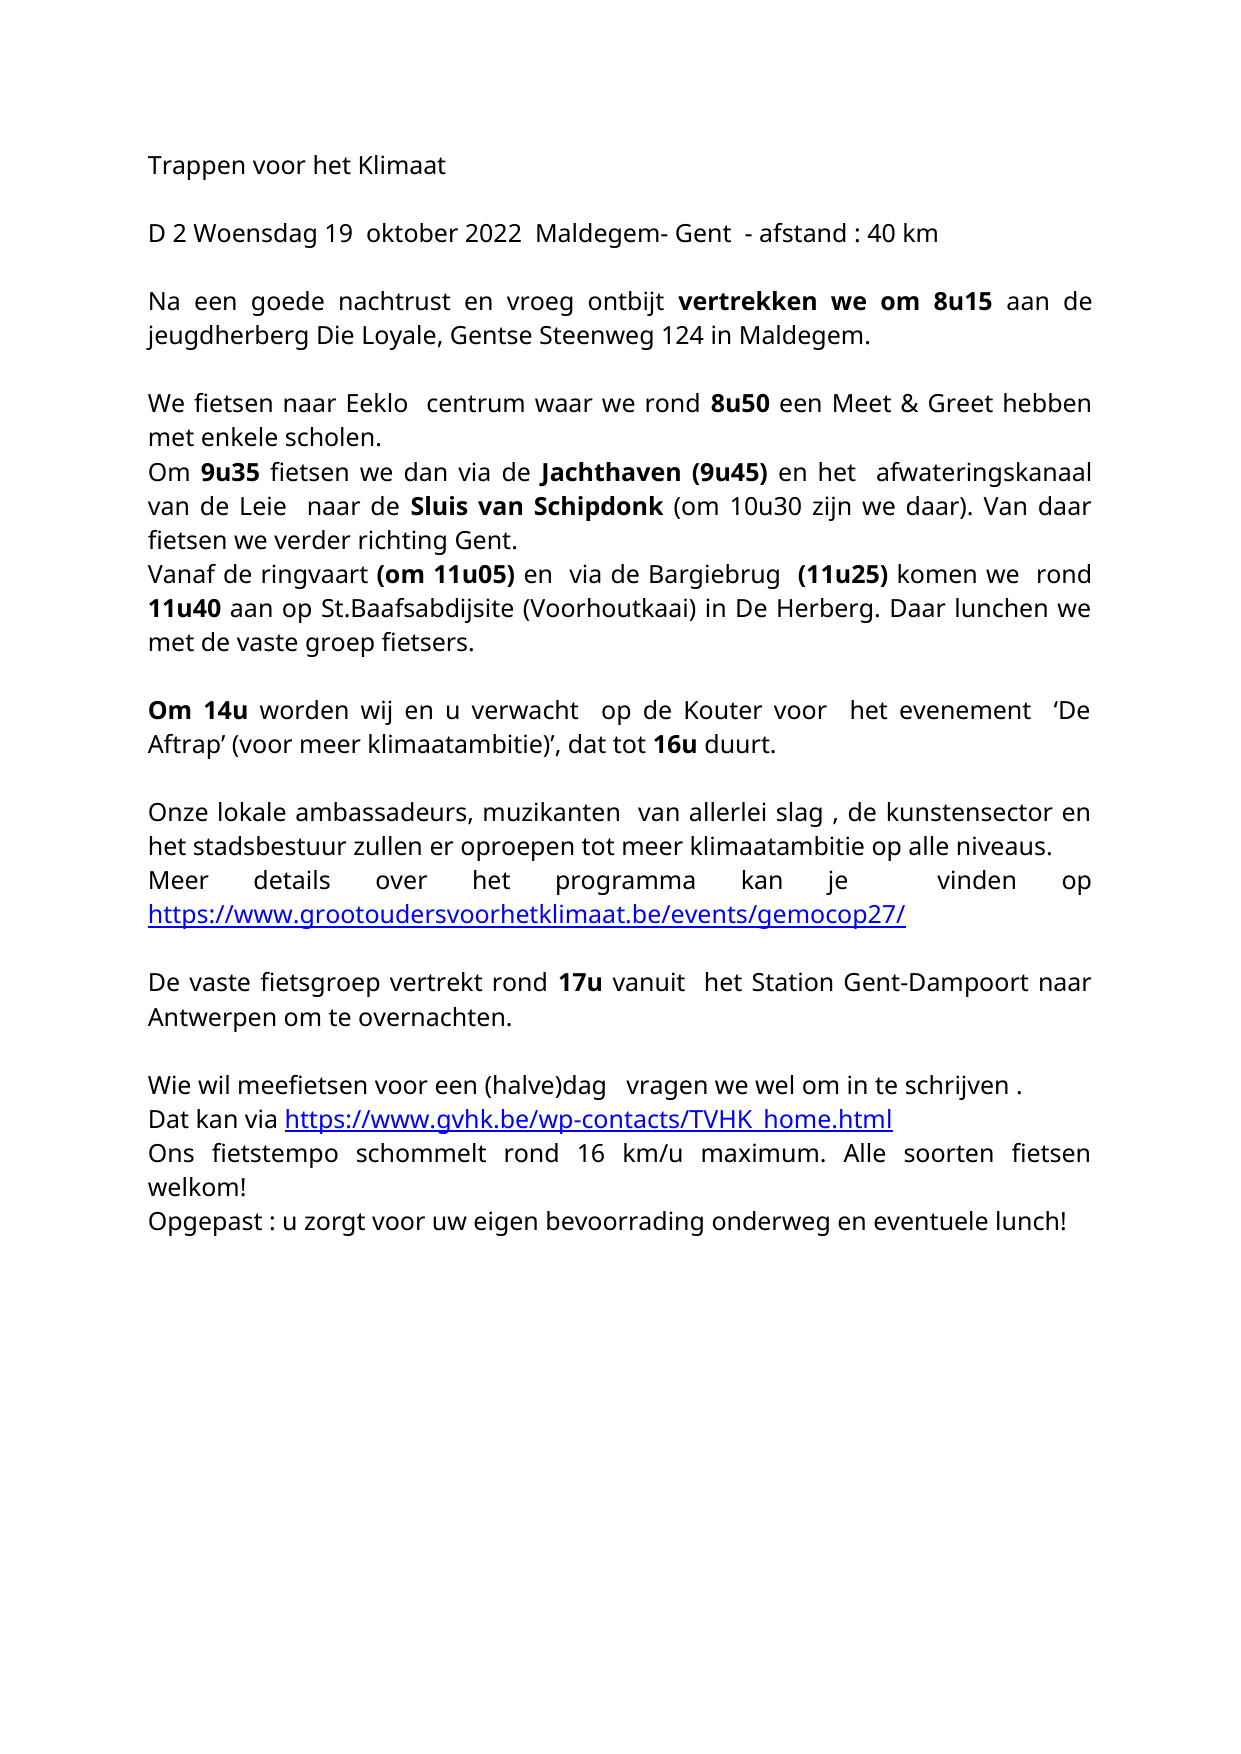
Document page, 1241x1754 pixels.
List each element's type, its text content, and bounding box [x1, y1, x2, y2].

text We fietsen naar Eeklo centrum waar we rond 8u50 een Meet & Greet hebben met enkele scholen. [148, 386, 1093, 454]
text Om 9u35 fietsen we dan via de Jachthaven (9u45) en het afwateringskanaal van de Leie naar de Sluis van Schipdonk (om 10u30 zijn we daar). Van daar fietsen we verder richting Gent. [148, 454, 1093, 556]
text Vanaf de ringvaart (om 11u05) en via de Bargiebrug (11u25) komen we rond 11u40 aan op St.Baafsabdijsite (Voorhoutkaai) in De Herberg. Daar lunchen we met de vaste groep fietsers. [148, 556, 1093, 658]
text D 2 Woensdag 19 oktober 2022 Maldegem- Gent - afstand : 40 km [148, 216, 1093, 250]
text Trappen voor het Klimaat [148, 148, 1093, 182]
text Wie wil meefietsen voor een (halve)dag vragen we wel om in te schrijven . [148, 1067, 1093, 1101]
text Onze lokale ambassadeurs, muzikanten van allerlei slag , de kunstensector en het stadsbestuur zullen er oproepen tot meer klimaatambitie op alle niveaus. [148, 795, 1093, 863]
text Opgepast : u zorgt voor uw eigen bevoorrading onderweg en eventuele lunch! [148, 1203, 1093, 1238]
text Dat kan via https://www.gvhk.be/wp-contacts/TVHK_home.html [148, 1101, 1093, 1135]
text De vaste fietsgroep vertrekt rond 17u vanuit het Station Gent-Dampoort naar Antwerpen om te overnachten. [148, 965, 1093, 1033]
text Ons fietstempo schommelt rond 16 km/u maximum. Alle soorten fietsen welkom! [148, 1135, 1093, 1203]
text Na een goede nachtrust en vroeg ontbijt vertrekken we om 8u15 aan de jeugdherberg Die Loyale, Gentse Steenweg 124 in Maldegem. [148, 284, 1093, 352]
text Om 14u worden wij en u verwacht op de Kouter voor het evenement ‘De Aftrap’ (voor meer klimaatambitie)’, dat tot 16u duurt. [148, 693, 1093, 761]
text Meer details over het programma kan je vinden op https://www.grootoudersvoorhetklimaat.be/events/gemocop27/ [148, 863, 1093, 931]
